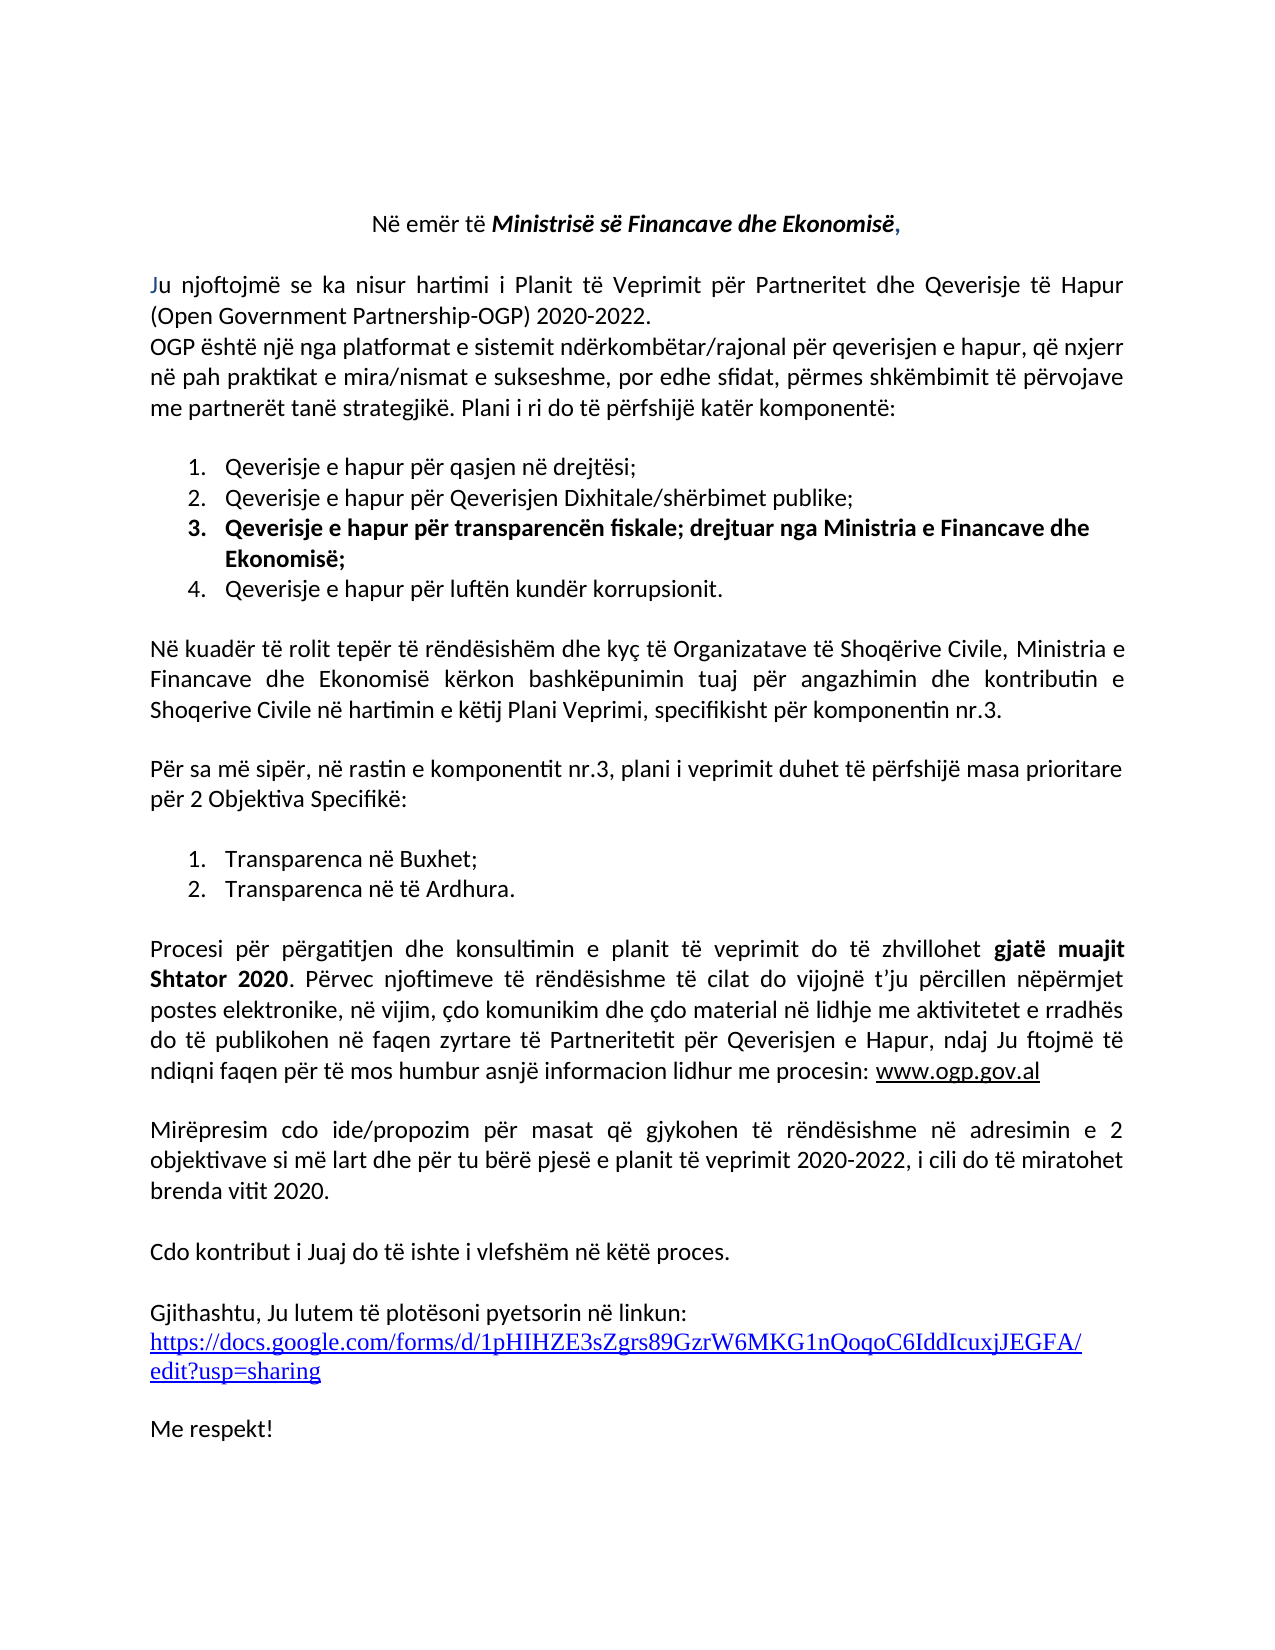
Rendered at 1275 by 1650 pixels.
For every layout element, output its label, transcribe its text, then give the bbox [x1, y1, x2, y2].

list Qeverisje e hapur për Qeverisjen Dixhitale/shërbimet publike; [187, 482, 1125, 512]
text Me respekt! [150, 1413, 1125, 1443]
list Qeverisje e hapur për qasjen në drejtësi; [187, 451, 1125, 482]
text Ju njoftojmë se ka nisur hartimi i Planit të Veprimit për Partneritet dhe Qeverisje të Hapur (Open Government Partnership-OGP) 2020-2022. [150, 269, 1125, 331]
text Gjithashtu, Ju lutem të plotësoni pyetsorin në linkun: [150, 1297, 1125, 1327]
text https://docs.google.com/forms/d/1pHIHZE3sZgrs89GzrW6MKG1nQoqoC6IddIcuxjJEGFA/edit?usp=sharing [150, 1327, 1125, 1385]
text Procesi për përgatitjen dhe konsultimin e planit të veprimit do të zhvillohet gjatë muajit Shtator 2020. Përvec njoftimeve të rëndësishme të cilat do vijojnë t’ju përcillen nëpërmjet postes elektronike, në vijim, çdo komunikim dhe çdo material në lidhje me aktivitetet e rradhës do të publikohen në faqen zyrtare të Partneritetit për Qeverisjen e Hapur, ndaj Ju ftojmë të ndiqni faqen për të mos humbur asnjë informacion lidhur me procesin: www.ogp.gov.al [150, 933, 1125, 1086]
text Në emër të Ministrisë së Financave dhe Ekonomisë, [150, 208, 1125, 239]
text Cdo kontribut i Juaj do të ishte i vlefshëm në këtë proces. [150, 1236, 1125, 1266]
list Qeverisje e hapur për luftën kundër korrupsionit. [187, 573, 1125, 604]
text OGP është një nga platformat e sistemit ndërkombëtar/rajonal për qeverisjen e hapur, që nxjerr në pah praktikat e mira/nismat e sukseshme, por edhe sfidat, përmes shkëmbimit të përvojave me partnerët tanë strategjikë. Plani i ri do të përfshijë katër komponentë: [150, 331, 1125, 422]
list Transparenca në të Ardhura. [187, 873, 1125, 904]
text Mirëpresim cdo ide/propozim për masat që gjykohen të rëndësishme në adresimin e 2 objektivave si më lart dhe për tu bërë pjesë e planit të veprimit 2020-2022, i cili do të miratohet brenda vitit 2020. [150, 1114, 1125, 1205]
list Transparenca në Buxhet; [187, 843, 1125, 873]
list Qeverisje e hapur për transparencën fiskale; drejtuar nga Ministria e Financave dhe Ekonomisë; [187, 512, 1125, 573]
text Në kuadër të rolit tepër të rëndësishëm dhe kyç të Organizatave të Shoqërive Civile, Ministria e Financave dhe Ekonomisë kërkon bashkëpunimin tuaj për angazhimin dhe kontributin e Shoqerive Civile në hartimin e këtij Plani Veprimi, specifikisht për komponentin nr.3. [150, 633, 1125, 725]
text Për sa më sipër, në rastin e komponentit nr.3, plani i veprimit duhet të përfshijë masa prioritare për 2 Objektiva Specifikë: [150, 753, 1125, 814]
